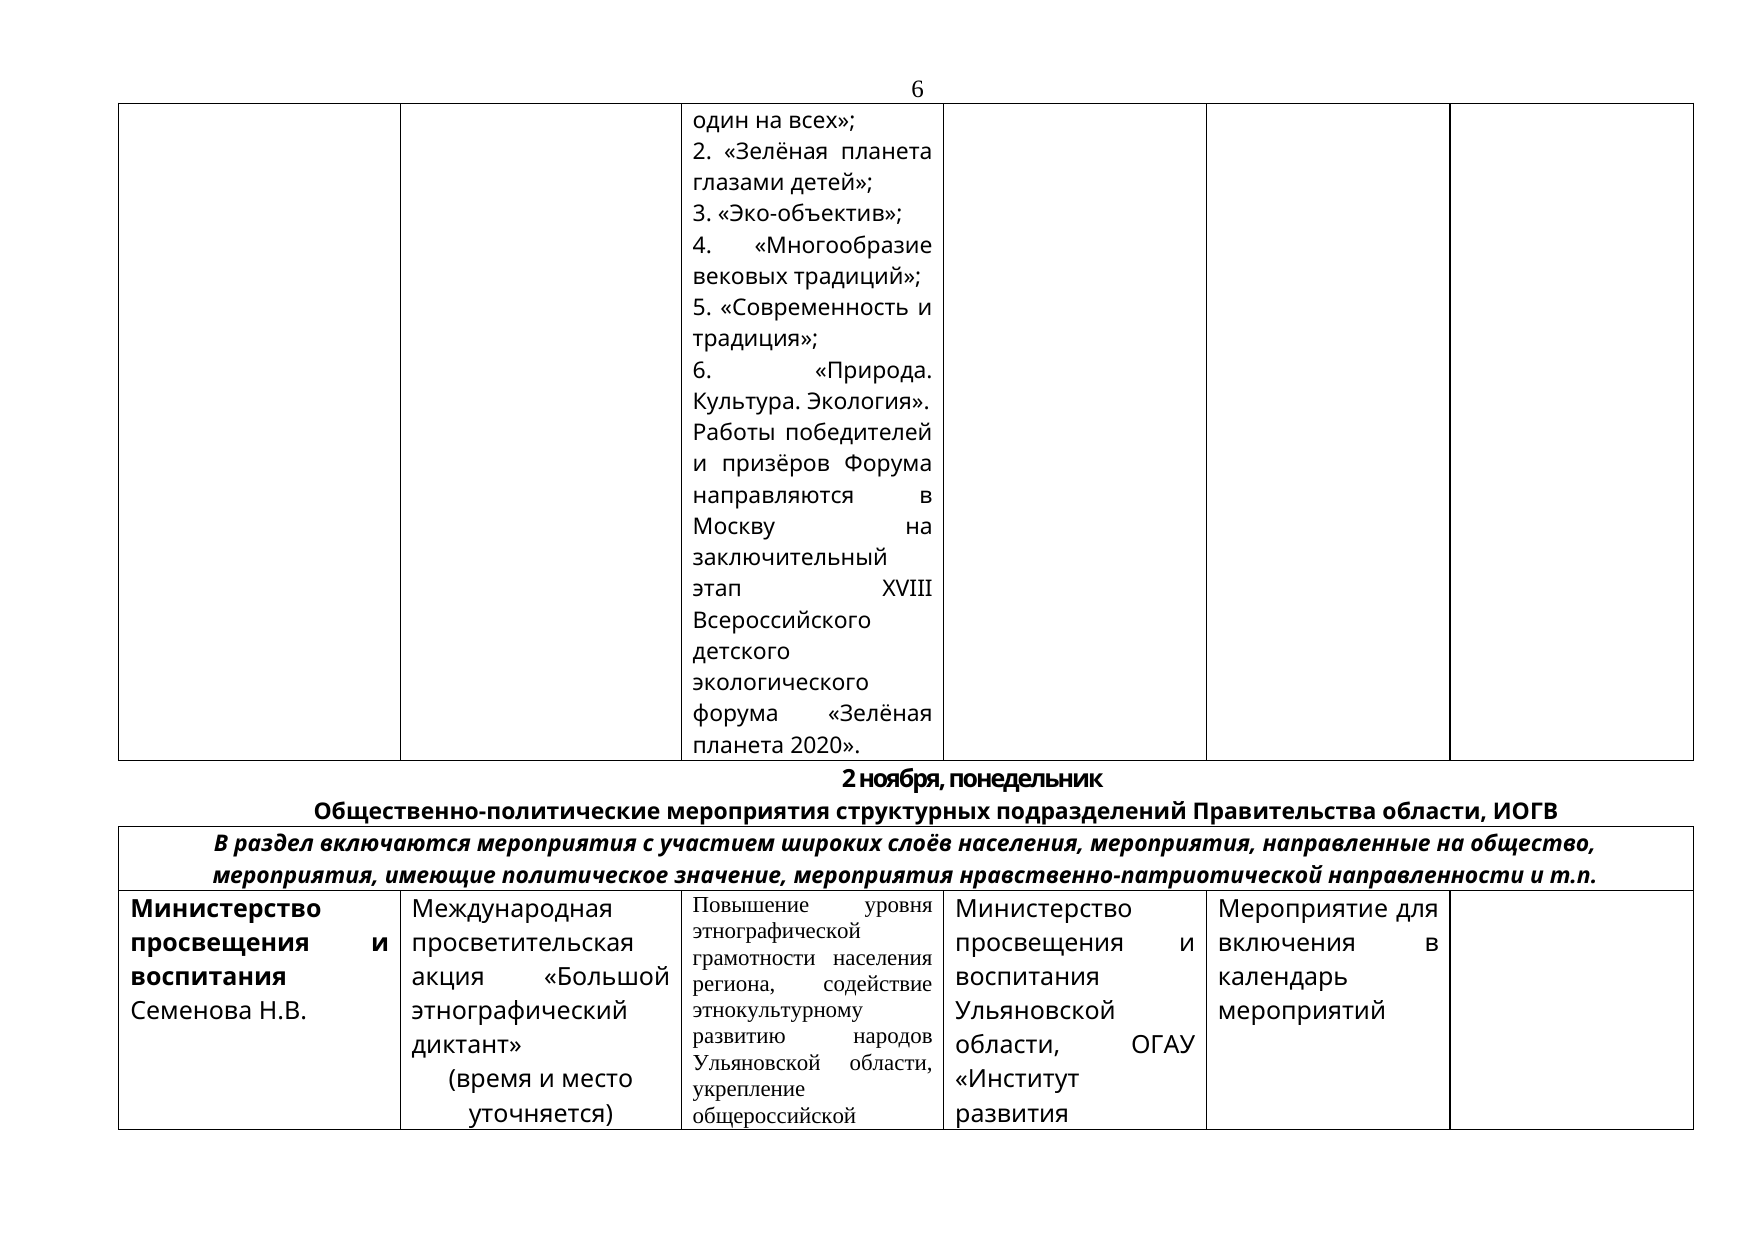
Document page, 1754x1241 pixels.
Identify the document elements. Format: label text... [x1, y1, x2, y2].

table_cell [119, 104, 400, 760]
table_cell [944, 891, 1206, 1129]
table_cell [682, 891, 943, 1129]
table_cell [1207, 104, 1449, 760]
table_header В раздел включаются мероприятия с участием широких слоёв населения, мероприятия, направленные на общество, мероприятия, имеющие политическое значение, мероприятия нравственно-патриотической направленности и т.п. [119, 827, 1693, 890]
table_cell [401, 104, 681, 760]
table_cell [682, 104, 943, 760]
text 2 ноября, понедельник [231, 761, 1716, 795]
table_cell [119, 891, 400, 1129]
table_cell [1451, 104, 1693, 760]
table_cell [1207, 891, 1449, 1129]
table_cell [1451, 891, 1693, 1129]
text Общественно-политические мероприятия структурных подразделений Правительства области, ИОГВ [156, 795, 1716, 826]
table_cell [944, 104, 1206, 760]
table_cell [401, 891, 681, 1129]
